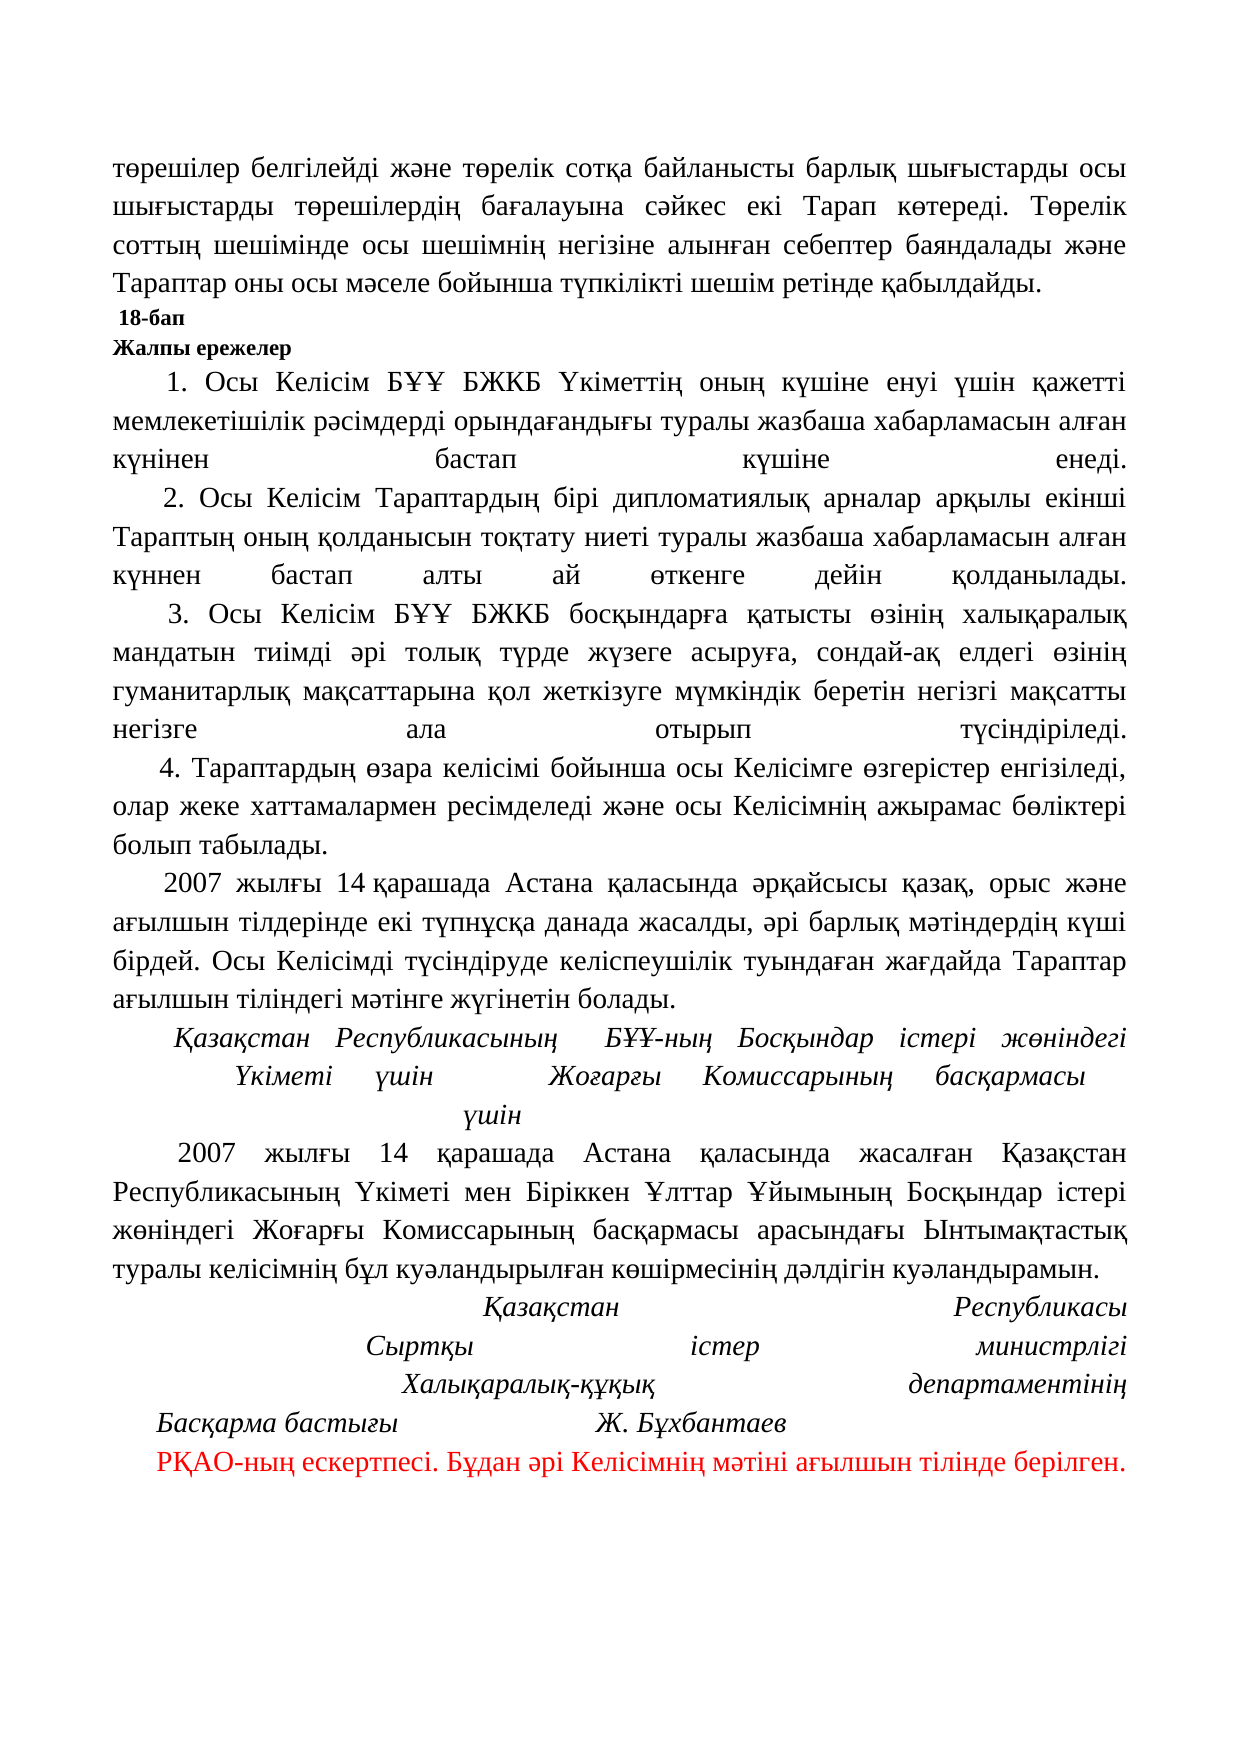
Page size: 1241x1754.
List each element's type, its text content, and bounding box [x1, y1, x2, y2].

text Қазақстан Республикасы Сыртқы істер министрлігі Халықаралық-құқық департаментінің Басқарма бастығы Ж. Бұхбантаев [112, 1289, 1128, 1439]
text Қазақстан Республикасының БҰҰ-ның Босқындар істері жөніндегі Үкіметі үшін Жоғарғы Комиссарының басқармасы үшін [112, 1020, 1128, 1130]
text 2007 жылғы 14 қарашада Астана қаласында әрқайсысы қазақ, орыс және ағылшын тілдерінде екі түпнұсқа данада жасалды, әрі барлық мәтіндердің күші бірдей. Осы Келісімді түсіндіруде келіспеушілік туындаған жағдайда Тараптар ағылшын тіліндегі мәтінге жүгінетін болады. [112, 866, 1128, 1015]
text 2007 жылғы 14 қарашада Астана қаласында жасалған Қазақстан Республикасының Үкіметі мен Біріккен Ұлттар Ұйымының Босқындар істері жөніндегі Жоғарғы Комиссарының басқармасы арасындағы Ынтымақтастық туралы келісімнің бұл куәландырылған көшірмесінің дәлдігін куәландырамын. [112, 1135, 1128, 1284]
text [112, 150, 1128, 299]
text РҚАО-ның ескертпесі. Бұдан әрі Келісімнің мәтіні ағылшын тілінде берілген. [112, 1444, 1128, 1477]
text 1. Осы Келісім БҰҰ БЖКБ Үкіметтің оның күшіне енуі үшін қажетті мемлекетішілік рәсімдерді орындағандығы туралы жазбаша хабарламасын алған күнінен бастап күшіне енеді. 2. Осы Келісім Тараптардың бірі дипломатиялық арналар арқылы екінші Тараптың оның қолданысын тоқтату ниеті туралы жазбаша хабарламасын алған күннен бастап алты ай өткенге дейін қолданылады. 3. Осы Келісім БҰҰ БЖКБ босқындарға қатысты өзінің халықаралық мандатын тиімді әрі толық түрде жүзеге асыруға, сондай-ақ елдегі өзінің гуманитарлық мақсаттарына қол жеткізуге мүмкіндік беретін негізгі мақсатты негізге ала отырып түсіндіріледі. 4. Тараптардың өзара келісімі бойынша осы Келісімге өзгерістер енгізіледі, олар жеке хаттамалармен ресімделеді және осы Келісімнің ажырамас бөліктері болып табылады. [112, 364, 1128, 861]
text 18-бап Жалпы ережелер [112, 304, 1128, 361]
